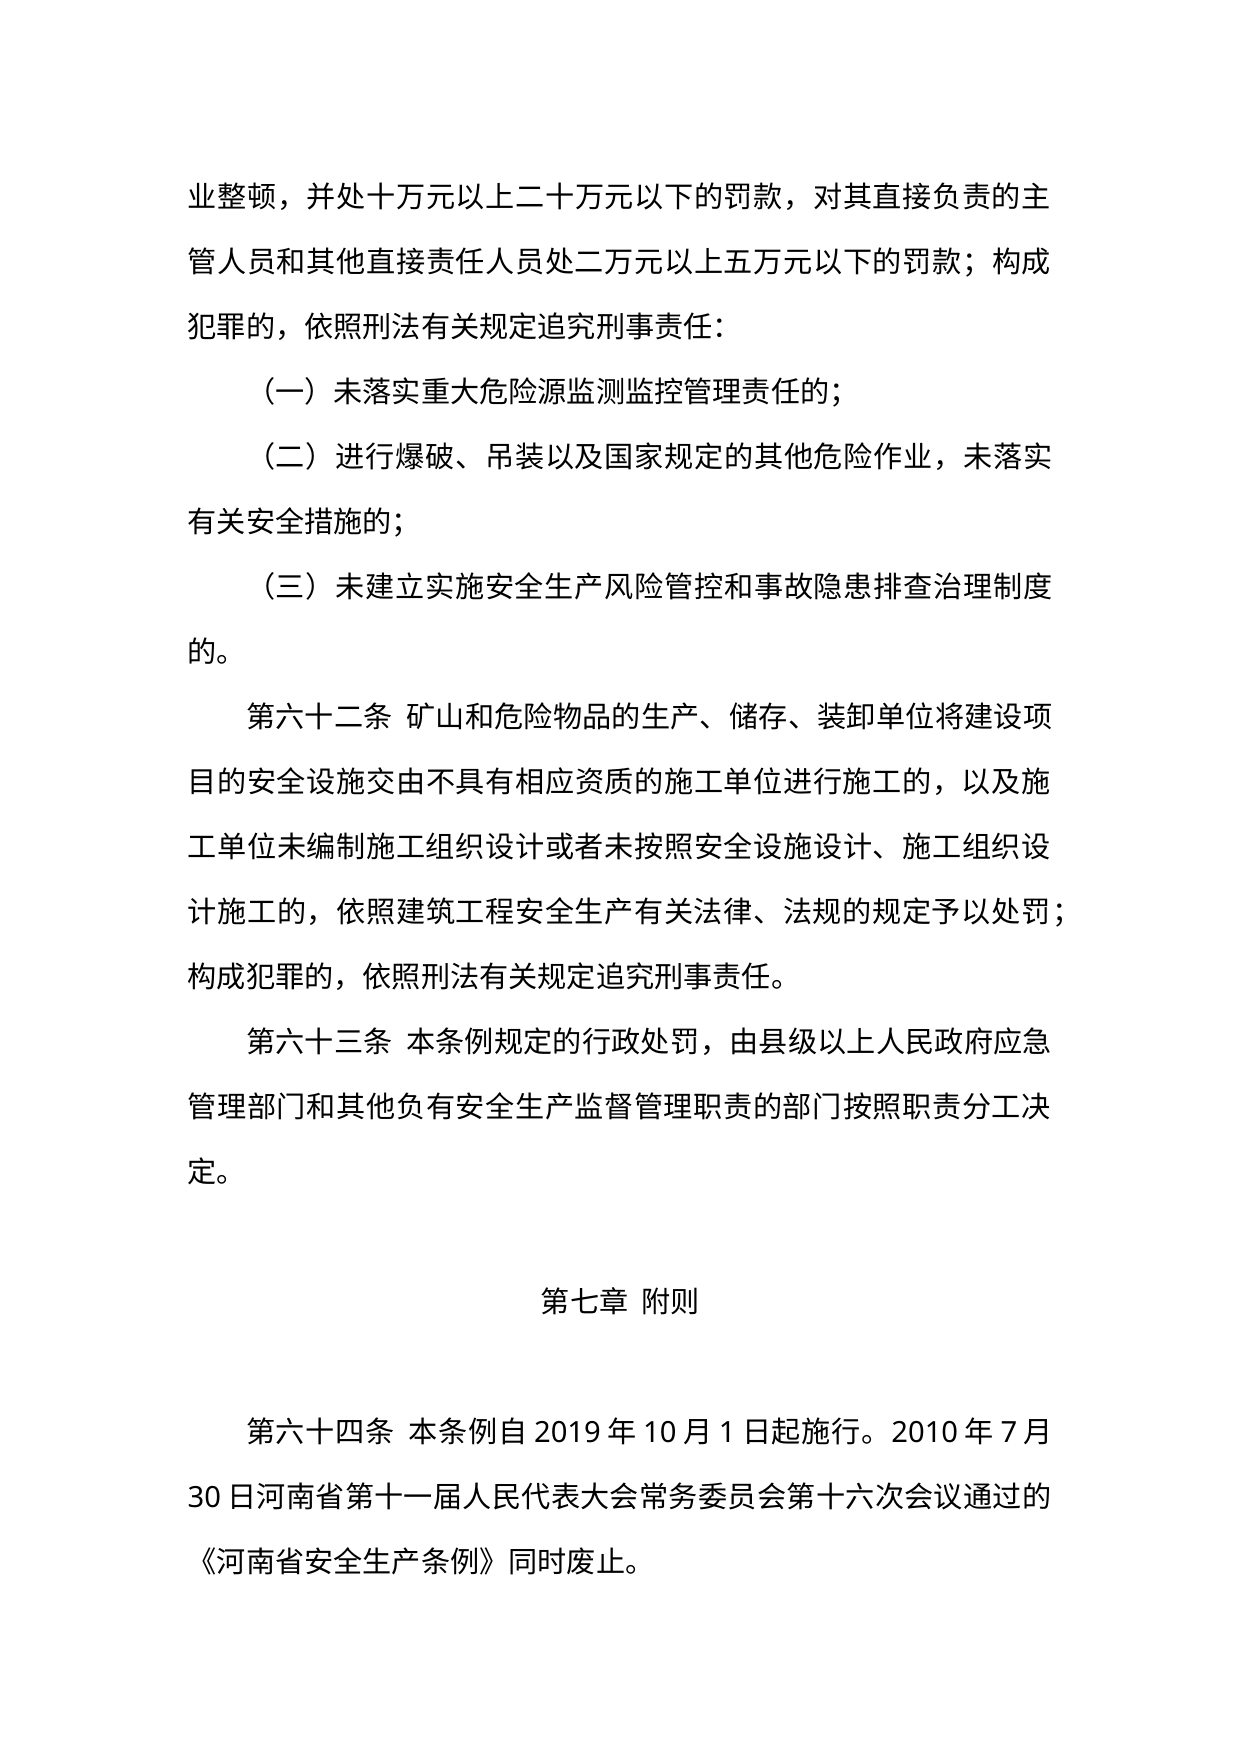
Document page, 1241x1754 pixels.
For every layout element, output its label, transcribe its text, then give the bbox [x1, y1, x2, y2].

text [187, 162, 1053, 357]
text 第六十四条 本条例自2019年10月1日起施行。2010年7月30日河南省第十一届人民代表大会常务委员会第十六次会议通过的《河南省安全生产条例》同时废止。 [187, 1397, 1053, 1592]
text （二）进行爆破、吊装以及国家规定的其他危险作业，未落实有关安全措施的； [187, 422, 1053, 552]
text 第六十三条 本条例规定的行政处罚，由县级以上人民政府应急管理部门和其他负有安全生产监督管理职责的部门按照职责分工决定。 [187, 1007, 1053, 1202]
text （三）未建立实施安全生产风险管控和事故隐患排查治理制度的。 [187, 552, 1053, 682]
text 第七章 附则 [187, 1267, 1053, 1332]
text （一）未落实重大危险源监测监控管理责任的； [187, 357, 1053, 422]
text 第六十二条 矿山和危险物品的生产、储存、装卸单位将建设项目的安全设施交由不具有相应资质的施工单位进行施工的，以及施工单位未编制施工组织设计或者未按照安全设施设计、施工组织设计施工的，依照建筑工程安全生产有关法律、法规的规定予以处罚；构成犯罪的，依照刑法有关规定追究刑事责任。 [187, 682, 1053, 1007]
